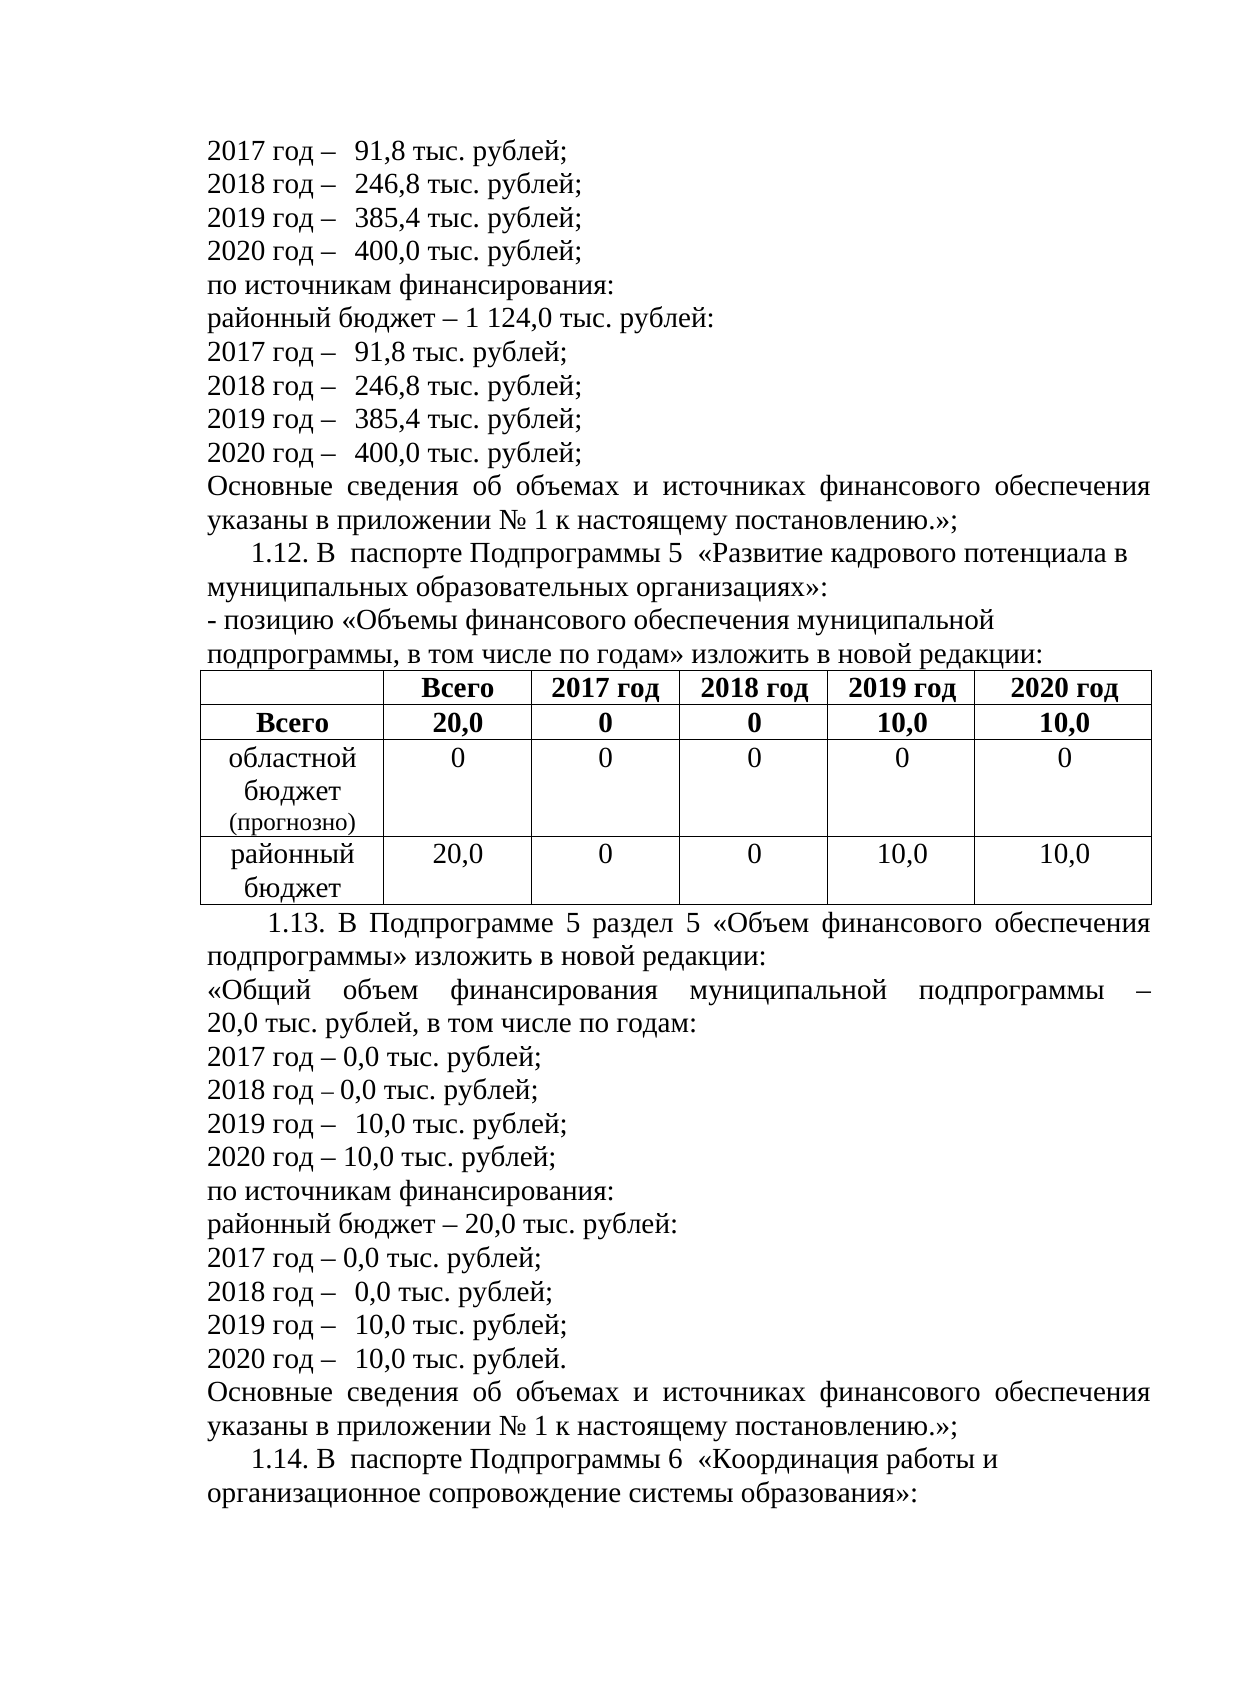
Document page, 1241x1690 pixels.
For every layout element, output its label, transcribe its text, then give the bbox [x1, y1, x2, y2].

table_cell 20,0 [384, 837, 531, 904]
table_cell 0 [532, 740, 679, 836]
text 2017 год – 0,0 тыс. рублей; [207, 1039, 1152, 1072]
table_cell 10,0 [975, 705, 1151, 739]
table_header 2019 год [828, 671, 974, 704]
table_cell 0 [680, 837, 827, 904]
table_cell 0 [680, 740, 827, 836]
text 1.13. В Подпрограмме 5 раздел 5 «Объем финансового обеспечения подпрограммы» изложить в новой редакции: [207, 905, 1152, 972]
text 2020 год – 400,0 тыс. рублей; [207, 435, 1152, 468]
table_cell 0 [532, 705, 679, 739]
table_cell Всего [201, 705, 383, 739]
text районный бюджет – 1 124,0 тыс. рублей: [207, 301, 1152, 334]
table_cell 0 [532, 837, 679, 904]
text Основные сведения об объемах и источниках финансового обеспечения указаны в приложении № 1 к настоящему постановлению.»; [207, 468, 1152, 535]
text районный бюджет – 20,0 тыс. рублей: [207, 1207, 1152, 1240]
text 2017 год – 0,0 тыс. рублей; [207, 1240, 1152, 1274]
table_cell 0 [384, 740, 531, 836]
table_cell районный бюджет [201, 837, 383, 904]
table_header [201, 671, 383, 704]
table_header 2018 год [680, 671, 827, 704]
text 2019 год – 385,4 тыс. рублей; [207, 200, 1152, 233]
text «Общий объем финансирования муниципальной подпрограммы – 20,0 тыс. рублей, в том числе по годам: [207, 972, 1152, 1039]
text Основные сведения об объемах и источниках финансового обеспечения указаны в приложении № 1 к настоящему постановлению.»; [207, 1374, 1152, 1441]
table_cell областной бюджет (прогнозно) [201, 740, 383, 836]
text 1.14. В паспорте Подпрограммы 6 «Координация работы и организационное сопровождение системы образования»: [207, 1441, 1152, 1508]
table_cell 0 [975, 740, 1151, 836]
text 2020 год – 10,0 тыс. рублей; [207, 1139, 1152, 1173]
text 2019 год – 385,4 тыс. рублей; [207, 401, 1152, 435]
text 2019 год – 10,0 тыс. рублей; [207, 1106, 1152, 1139]
text 2017 год – 91,8 тыс. рублей; [207, 334, 1152, 368]
table_cell 10,0 [975, 837, 1151, 904]
text по источникам финансирования: [207, 267, 1152, 301]
table_cell 0 [680, 705, 827, 739]
text 2018 год – 0,0 тыс. рублей; [207, 1274, 1152, 1307]
table_cell 10,0 [828, 705, 974, 739]
text по источникам финансирования: [207, 1173, 1152, 1207]
text 2019 год – 10,0 тыс. рублей; [207, 1307, 1152, 1341]
table_header 2020 год [975, 671, 1151, 704]
table_cell 10,0 [828, 837, 974, 904]
text 2020 год – 10,0 тыс. рублей. [207, 1341, 1152, 1374]
table_header Всего [384, 671, 531, 704]
text 1.12. В паспорте Подпрограммы 5 «Развитие кадрового потенциала в муниципальных образовательных организациях»: [207, 535, 1152, 602]
table_cell 0 [828, 740, 974, 836]
text - позицию «Объемы финансового обеспечения муниципальной подпрограммы, в том числе по годам» изложить в новой редакции: [207, 602, 1152, 669]
table_header 2017 год [532, 671, 679, 704]
text 2018 год – 0,0 тыс. рублей; [207, 1072, 1152, 1106]
text 2017 год – 91,8 тыс. рублей; [207, 133, 1152, 166]
text 2018 год – 246,8 тыс. рублей; [207, 368, 1152, 401]
text 2020 год – 400,0 тыс. рублей; [207, 233, 1152, 267]
text 2018 год – 246,8 тыс. рублей; [207, 166, 1152, 200]
table_cell 20,0 [384, 705, 531, 739]
